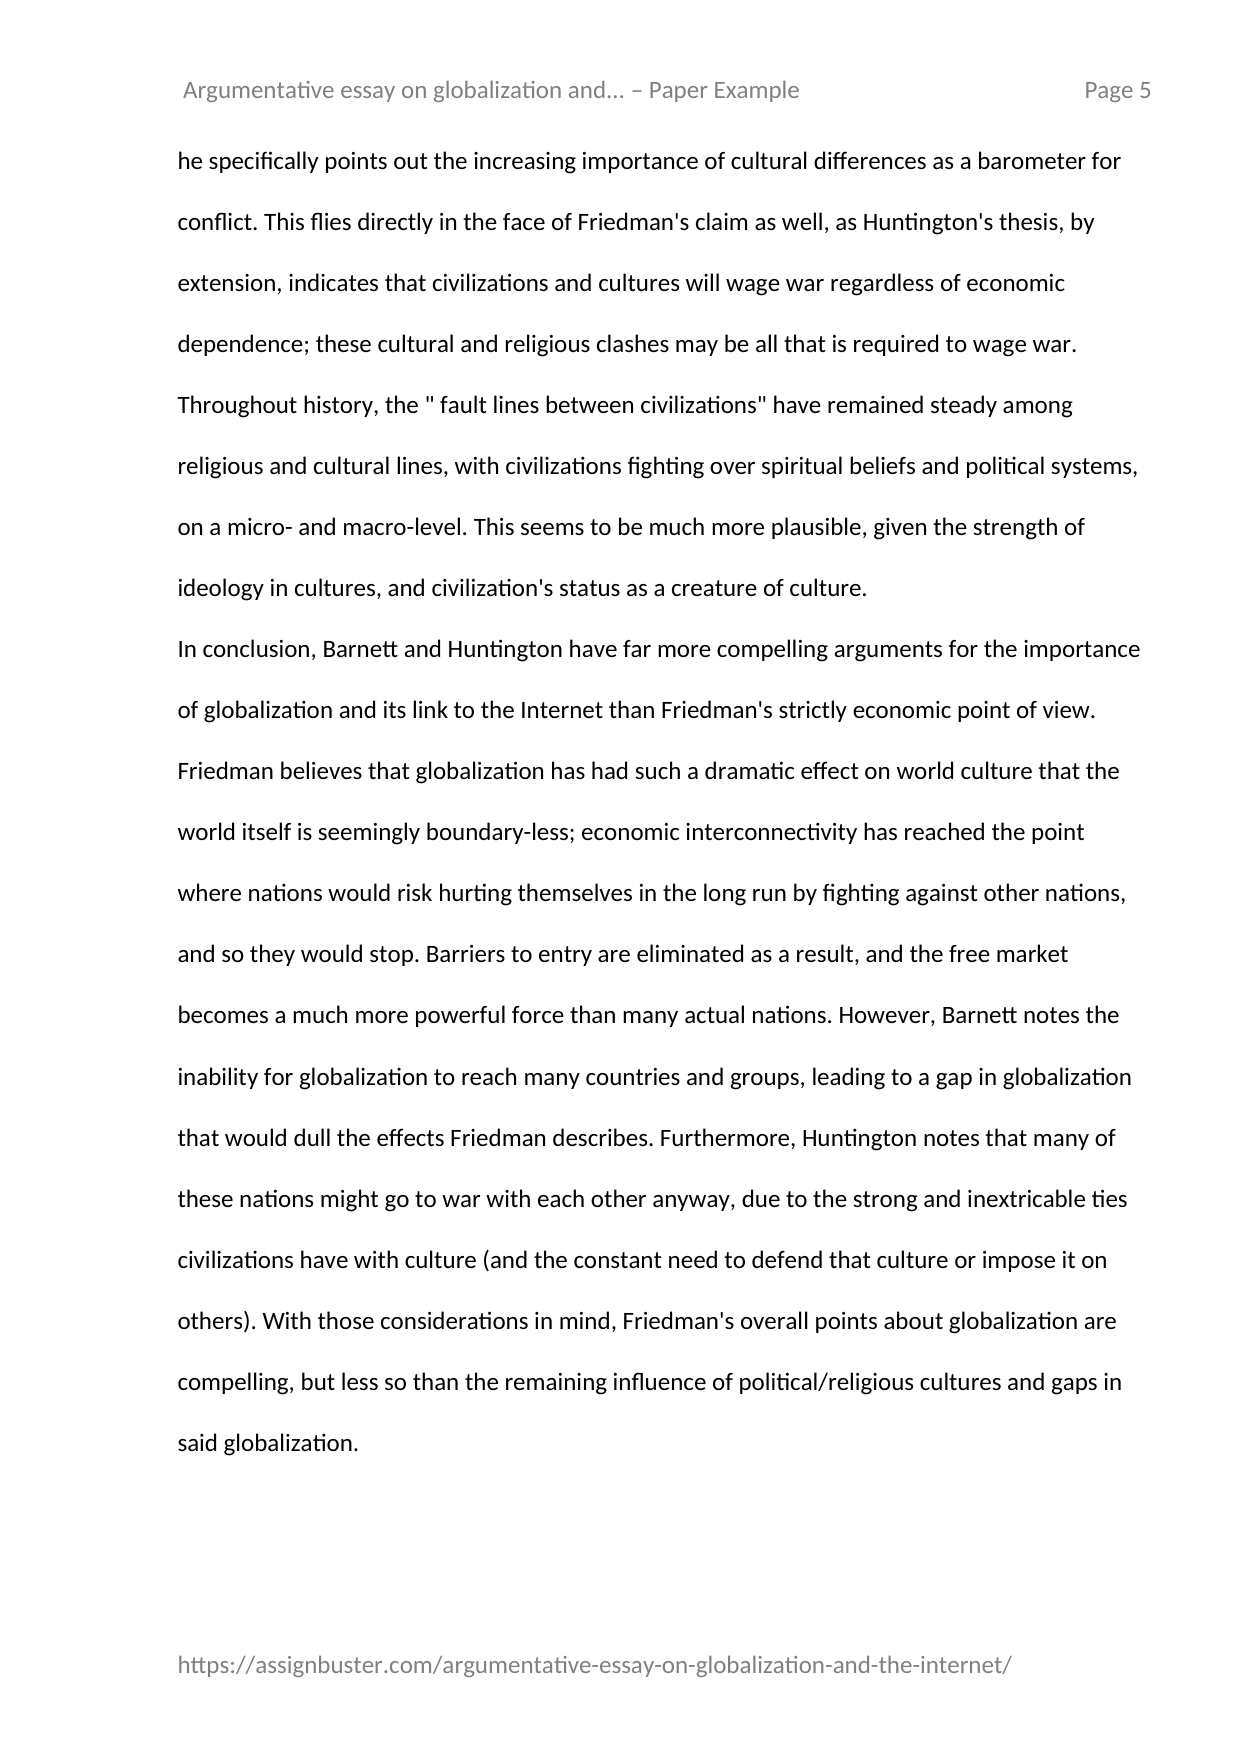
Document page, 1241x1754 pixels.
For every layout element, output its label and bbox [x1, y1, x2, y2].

text [177, 145, 1152, 1457]
